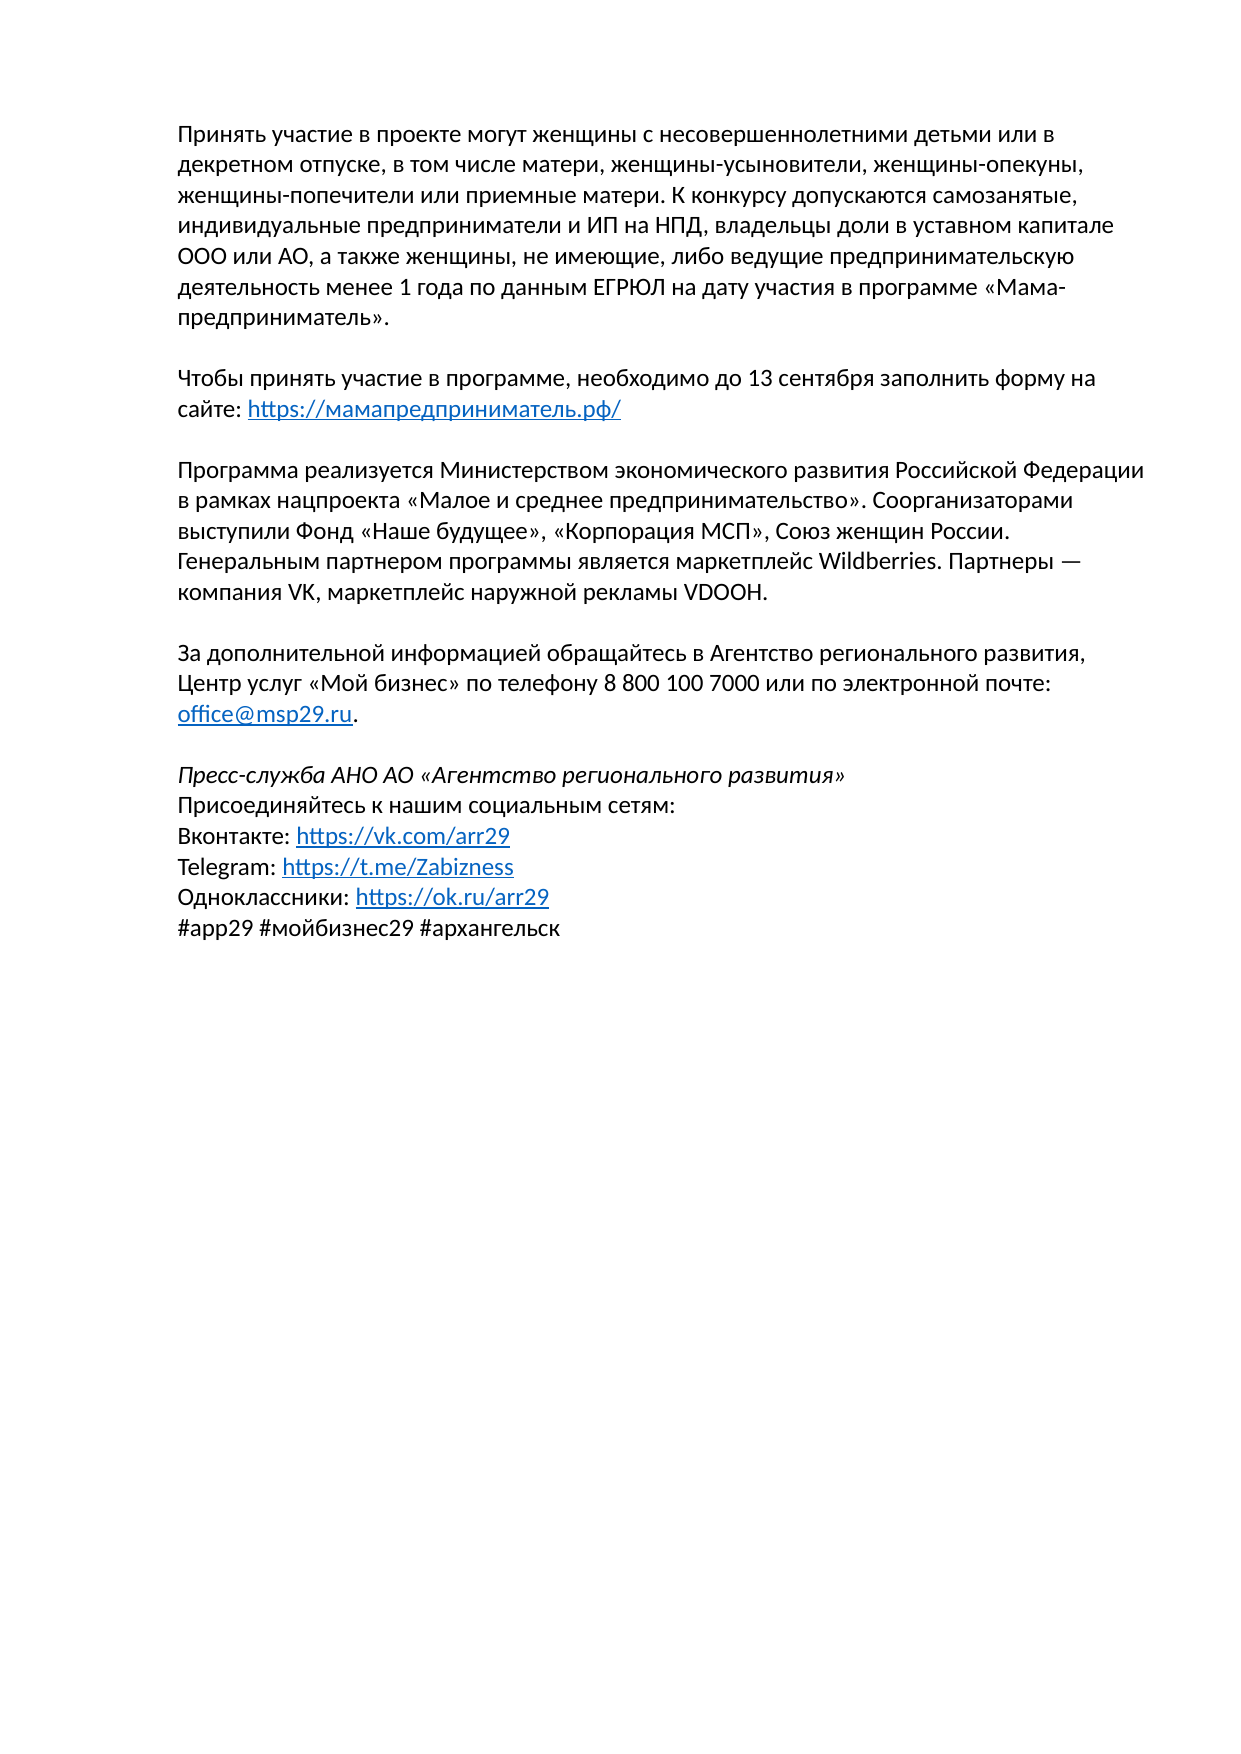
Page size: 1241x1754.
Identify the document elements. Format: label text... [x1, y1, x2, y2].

text Присоединяйтесь к нашим социальным сетям: [177, 789, 1152, 820]
text Принять участие в проекте могут женщины с несовершеннолетними детьми или в декретном отпуске, в том числе матери, женщины-усыновители, женщины-опекуны, женщины-попечители или приемные матери. К конкурсу допускаются самозанятые, индивидуальные предприниматели и ИП на НПД, владельцы доли в уставном капитале ООО или АО, а также женщины, не имеющие, либо ведущие предпринимательскую деятельность менее 1 года по данным ЕГРЮЛ на дату участия в программе «Мама-предприниматель». [177, 118, 1152, 332]
text #арр29 #мойбизнес29 #архангельск [177, 912, 1152, 942]
text Вконтакте: https://vk.com/arr29 [177, 820, 1152, 851]
text Программа реализуется Министерством экономического развития Российской Федерации в рамках нацпроекта «Малое и среднее предпринимательство». Соорганизаторами выступили Фонд «Наше будущее», «Корпорация МСП», Союз женщин России. Генеральным партнером программы является маркетплейс Wildberries. Партнеры — компания VK, маркетплейс наружной рекламы VDOOH. [177, 454, 1152, 606]
text За дополнительной информацией обращайтесь в Агентство регионального развития, Центр услуг «Мой бизнес» по телефону 8 800 100 7000 или по электронной почте: office@msp29.ru. [177, 637, 1152, 728]
text Пресс-служба АНО АО «Агентство регионального развития» [177, 759, 1152, 789]
text Telegram: https://t.me/Zabizness [177, 851, 1152, 881]
text Чтобы принять участие в программе, необходимо до 13 сентября заполнить форму на сайте: https://мамапредприниматель.рф/ [177, 362, 1152, 423]
text Одноклассники: https://ok.ru/arr29 [177, 881, 1152, 912]
